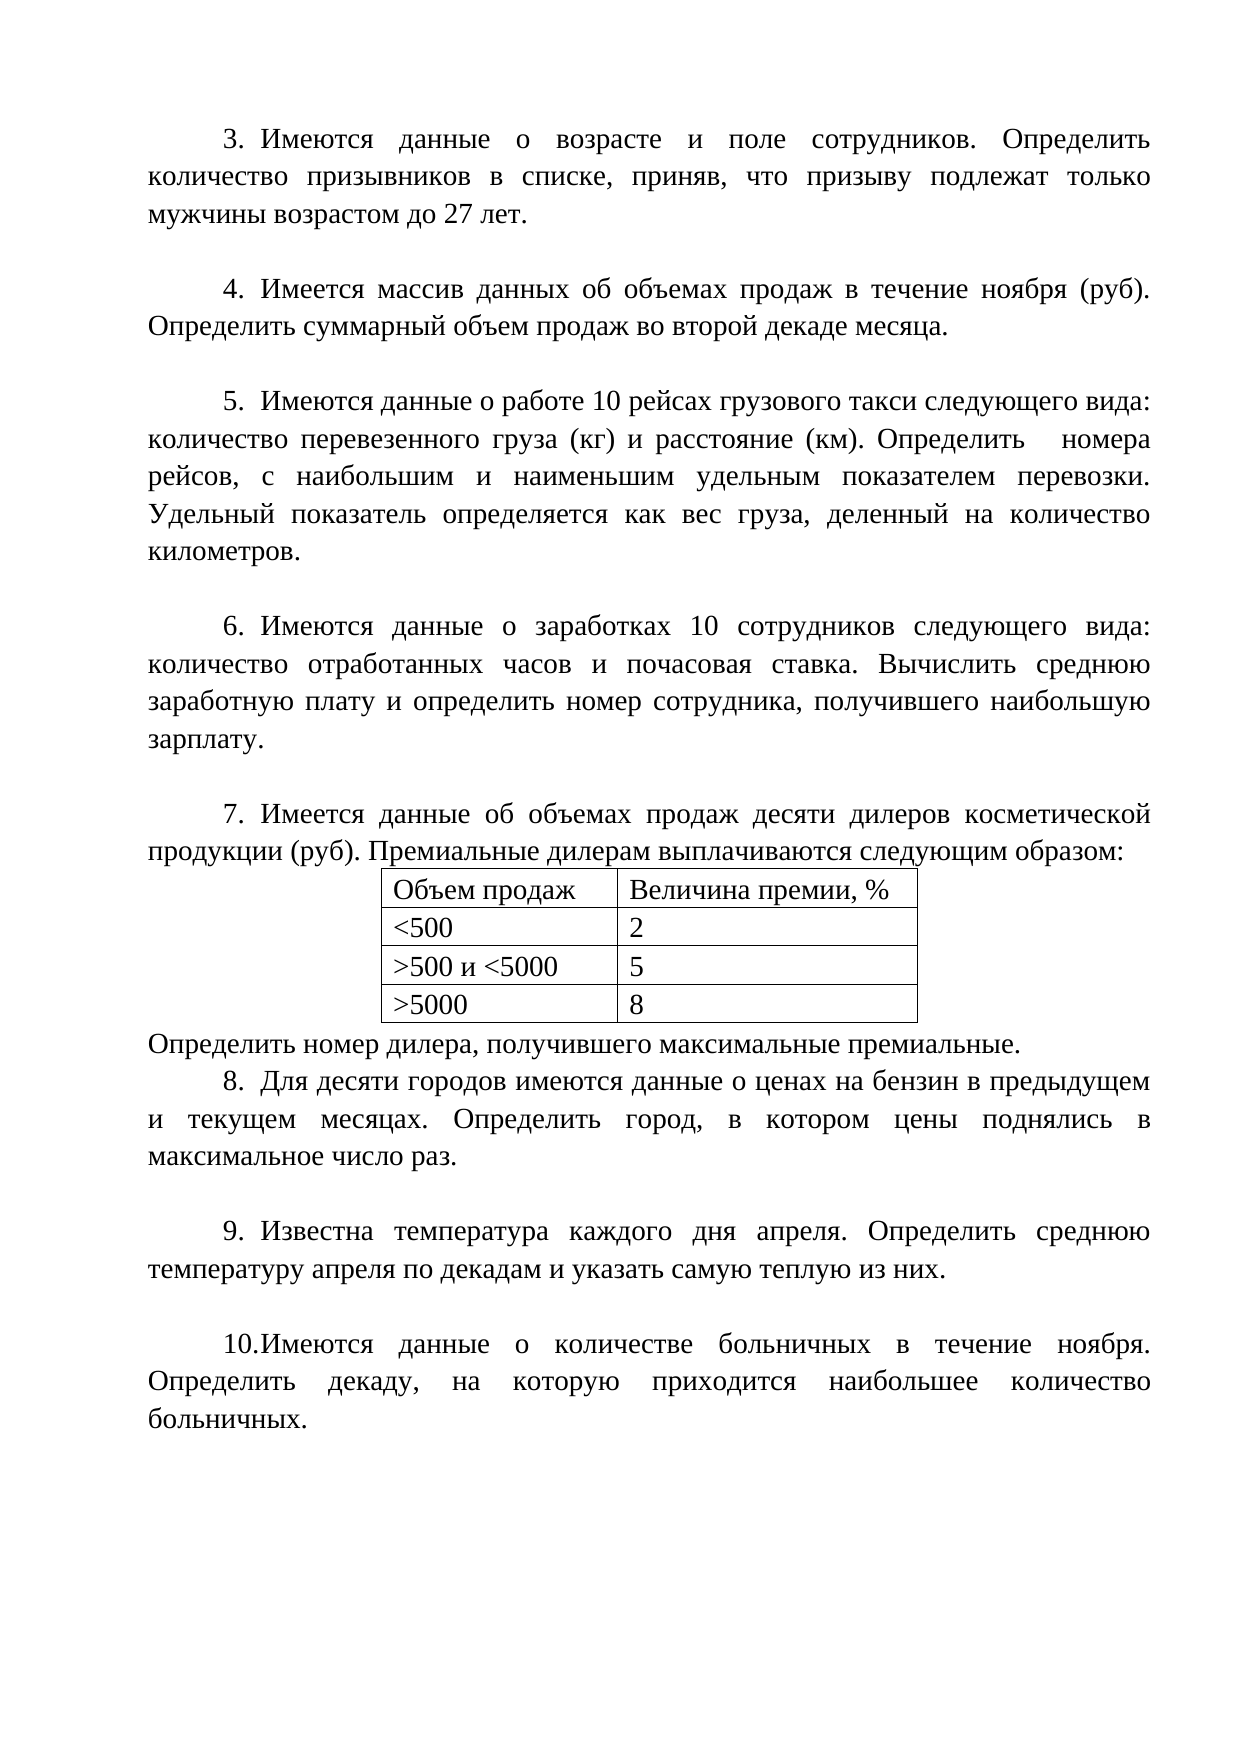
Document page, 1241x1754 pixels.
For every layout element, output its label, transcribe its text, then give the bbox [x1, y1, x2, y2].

text Определить номер дилера, получившего максимальные премиальные. [148, 1023, 1152, 1061]
table_cell >500 и <5000 [382, 946, 617, 984]
table_cell 8 [618, 985, 917, 1022]
list Известна температура каждого дня апреля. Определить среднюю температуру апреля по декадам и указать самую теплую из них. [148, 1211, 1152, 1286]
table_header Объем продаж [382, 869, 617, 907]
table_cell >5000 [382, 985, 617, 1022]
table_cell 5 [618, 946, 917, 984]
list Для десяти городов имеются данные о ценах на бензин в предыдущем и текущем месяцах. Определить город, в котором цены поднялись в максимальное число раз. [148, 1061, 1152, 1173]
list Имеются данные о заработках 10 сотрудников следующего вида: количество отработанных часов и почасовая ставка. Вычислить среднюю заработную плату и определить номер сотрудника, получившего наибольшую зарплату. [148, 606, 1152, 756]
table_cell <500 [382, 908, 617, 945]
list Имеется данные об объемах продаж десяти дилеров косметической продукции (руб). Премиальные дилерам выплачиваются следующим образом: [148, 793, 1152, 868]
table_cell 2 [618, 908, 917, 945]
list Имеются данные о работе 10 рейсах грузового такси следующего вида: количество перевезенного груза (кг) и расстояние (км). Определить номера рейсов, с наибольшим и наименьшим удельным показателем перевозки. Удельный показатель определяется как вес груза, деленный на количество километров. [148, 381, 1152, 568]
table_header Величина премии, % [618, 869, 917, 907]
list Имеются данные о количестве больничных в течение ноября. Определить декаду, на которую приходится наибольшее количество больничных. [148, 1323, 1152, 1436]
list Имеется массив данных об объемах продаж в течение ноября (руб). Определить суммарный объем продаж во второй декаде месяца. [148, 268, 1152, 343]
list Имеются данные о возрасте и поле сотрудников. Определить количество призывников в списке, приняв, что призыву подлежат только мужчины возрастом до 27 лет. [148, 118, 1152, 231]
